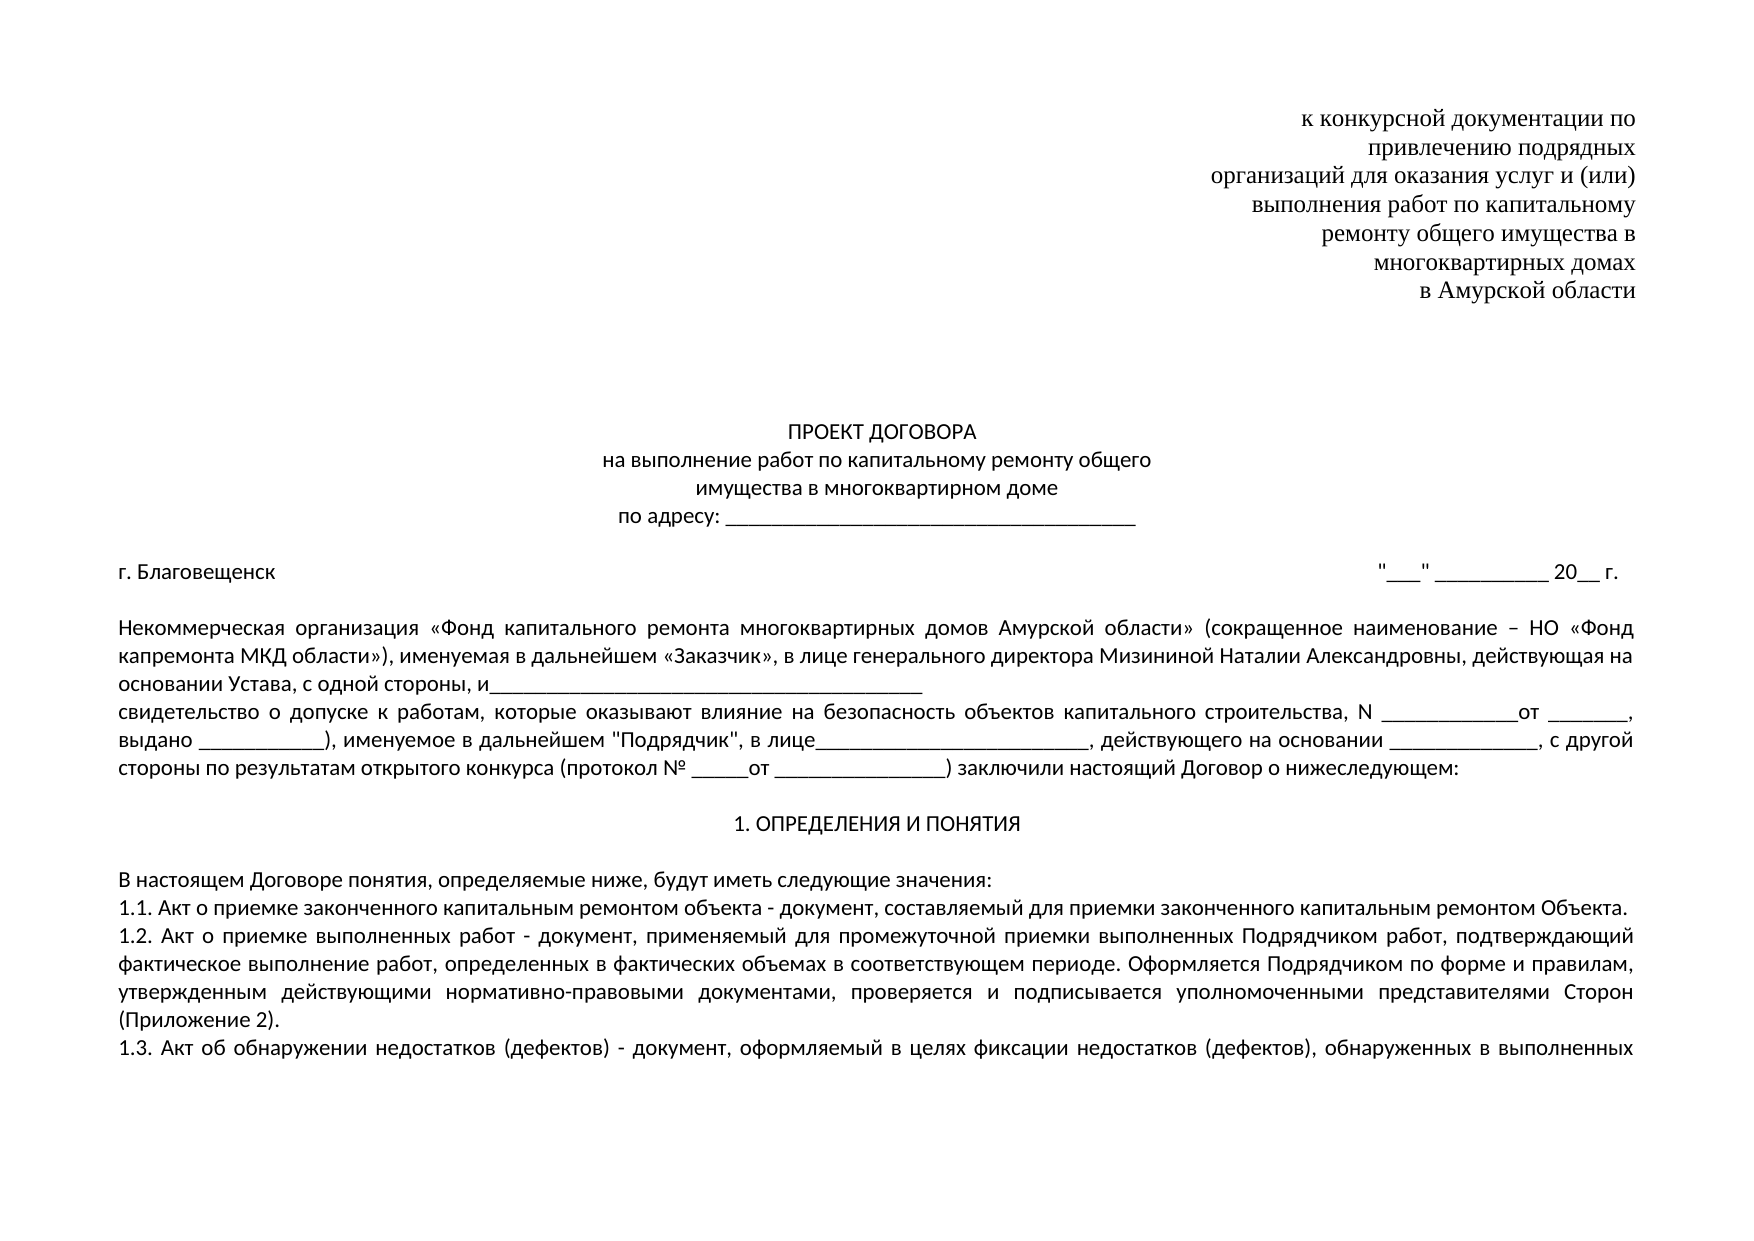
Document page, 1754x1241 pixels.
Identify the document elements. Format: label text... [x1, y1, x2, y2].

text Некоммерческая организация «Фонд капитального ремонта многоквартирных домов Амурской области» (сокращенное наименование – НО «Фонд капремонта МКД области»), именуемая в дальнейшем «Заказчик», в лице генерального директора Мизининой Наталии Александровны, действующая на основании Устава, с одной стороны, и______________________________________ [118, 613, 1636, 697]
text многоквартирных домах [118, 247, 1636, 276]
text 1. ОПРЕДЕЛЕНИЯ И ПОНЯТИЯ [118, 809, 1636, 837]
text имущества в многоквартирном доме [118, 473, 1636, 501]
text ПРОЕКТ ДОГОВОРА [118, 417, 1636, 445]
text на выполнение работ по капитальному ремонту общего [118, 445, 1636, 473]
text В настоящем Договоре понятия, определяемые ниже, будут иметь следующие значения: [118, 865, 1636, 893]
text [118, 1033, 1636, 1062]
text по адресу: ____________________________________ [118, 501, 1636, 529]
text выполнения работ по капитальному [118, 189, 1636, 218]
text ремонту общего имущества в [118, 218, 1636, 247]
text г. Благовещенск "___" __________ 20__ г. [118, 557, 1636, 585]
text 1.2. Акт о приемке выполненных работ - документ, применяемый для промежуточной приемки выполненных Подрядчиком работ, подтверждающий фактическое выполнение работ, определенных в фактических объемах в соответствующем периоде. Оформляется Подрядчиком по форме и правилам, утвержденным действующими нормативно-правовыми документами, проверяется и подписывается уполномоченными представителями Сторон (Приложение 2). [118, 921, 1636, 1033]
text организаций для оказания услуг и (или) [118, 161, 1636, 189]
text в Амурской области [118, 276, 1636, 304]
text свидетельство о допуске к работам, которые оказывают влияние на безопасность объектов капитального строительства, N ____________от _______, выдано ___________), именуемое в дальнейшем "Подрядчик", в лице________________________, действующего на основании _____________, с другой стороны по результатам открытого конкурса (протокол № _____от _______________) заключили настоящий Договор о нижеследующем: [118, 697, 1636, 781]
text к конкурсной документации по [118, 103, 1636, 132]
text 1.1. Акт о приемке законченного капитальным ремонтом объекта - документ, составляемый для приемки законченного капитальным ремонтом Объекта. [118, 893, 1636, 921]
text привлечению подрядных [118, 132, 1636, 161]
